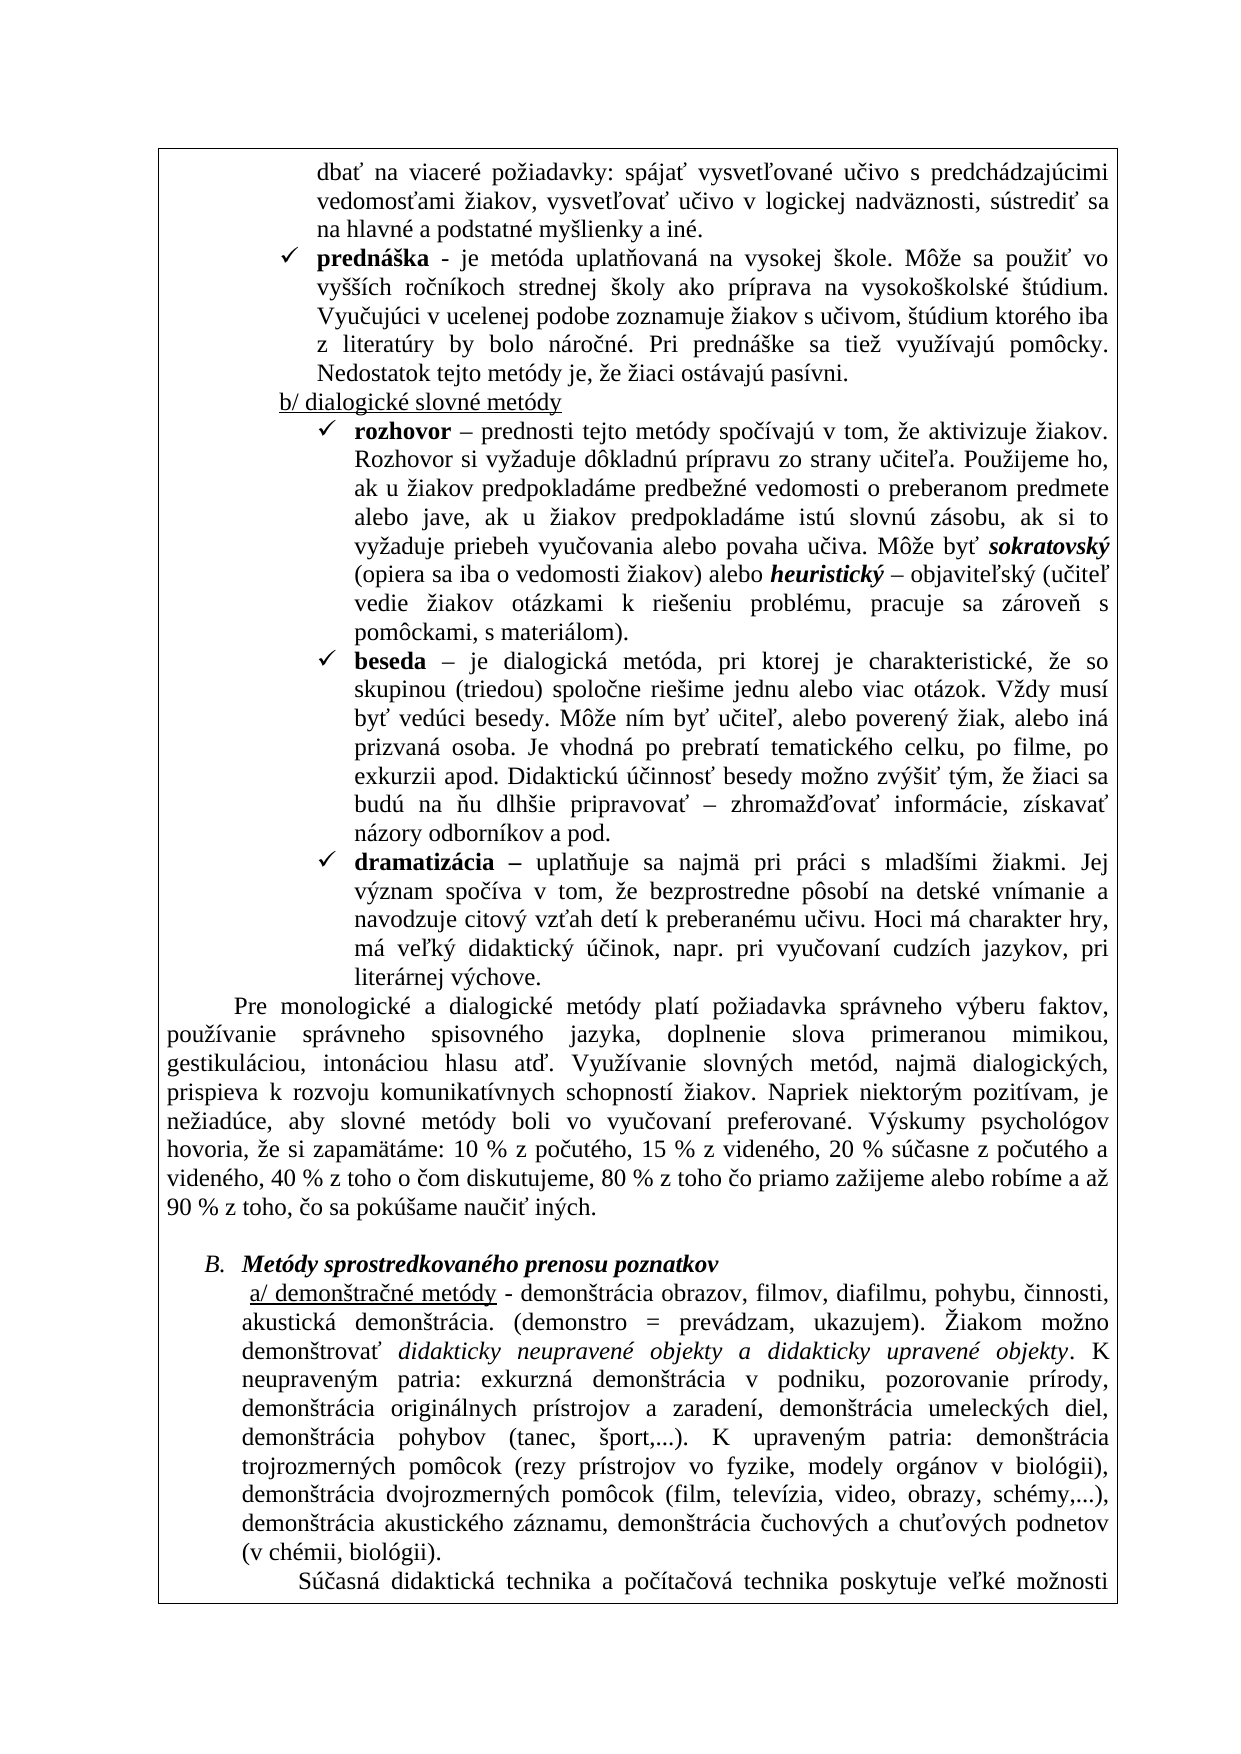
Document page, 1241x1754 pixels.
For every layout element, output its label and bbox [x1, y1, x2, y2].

table_header [159, 149, 1117, 1603]
